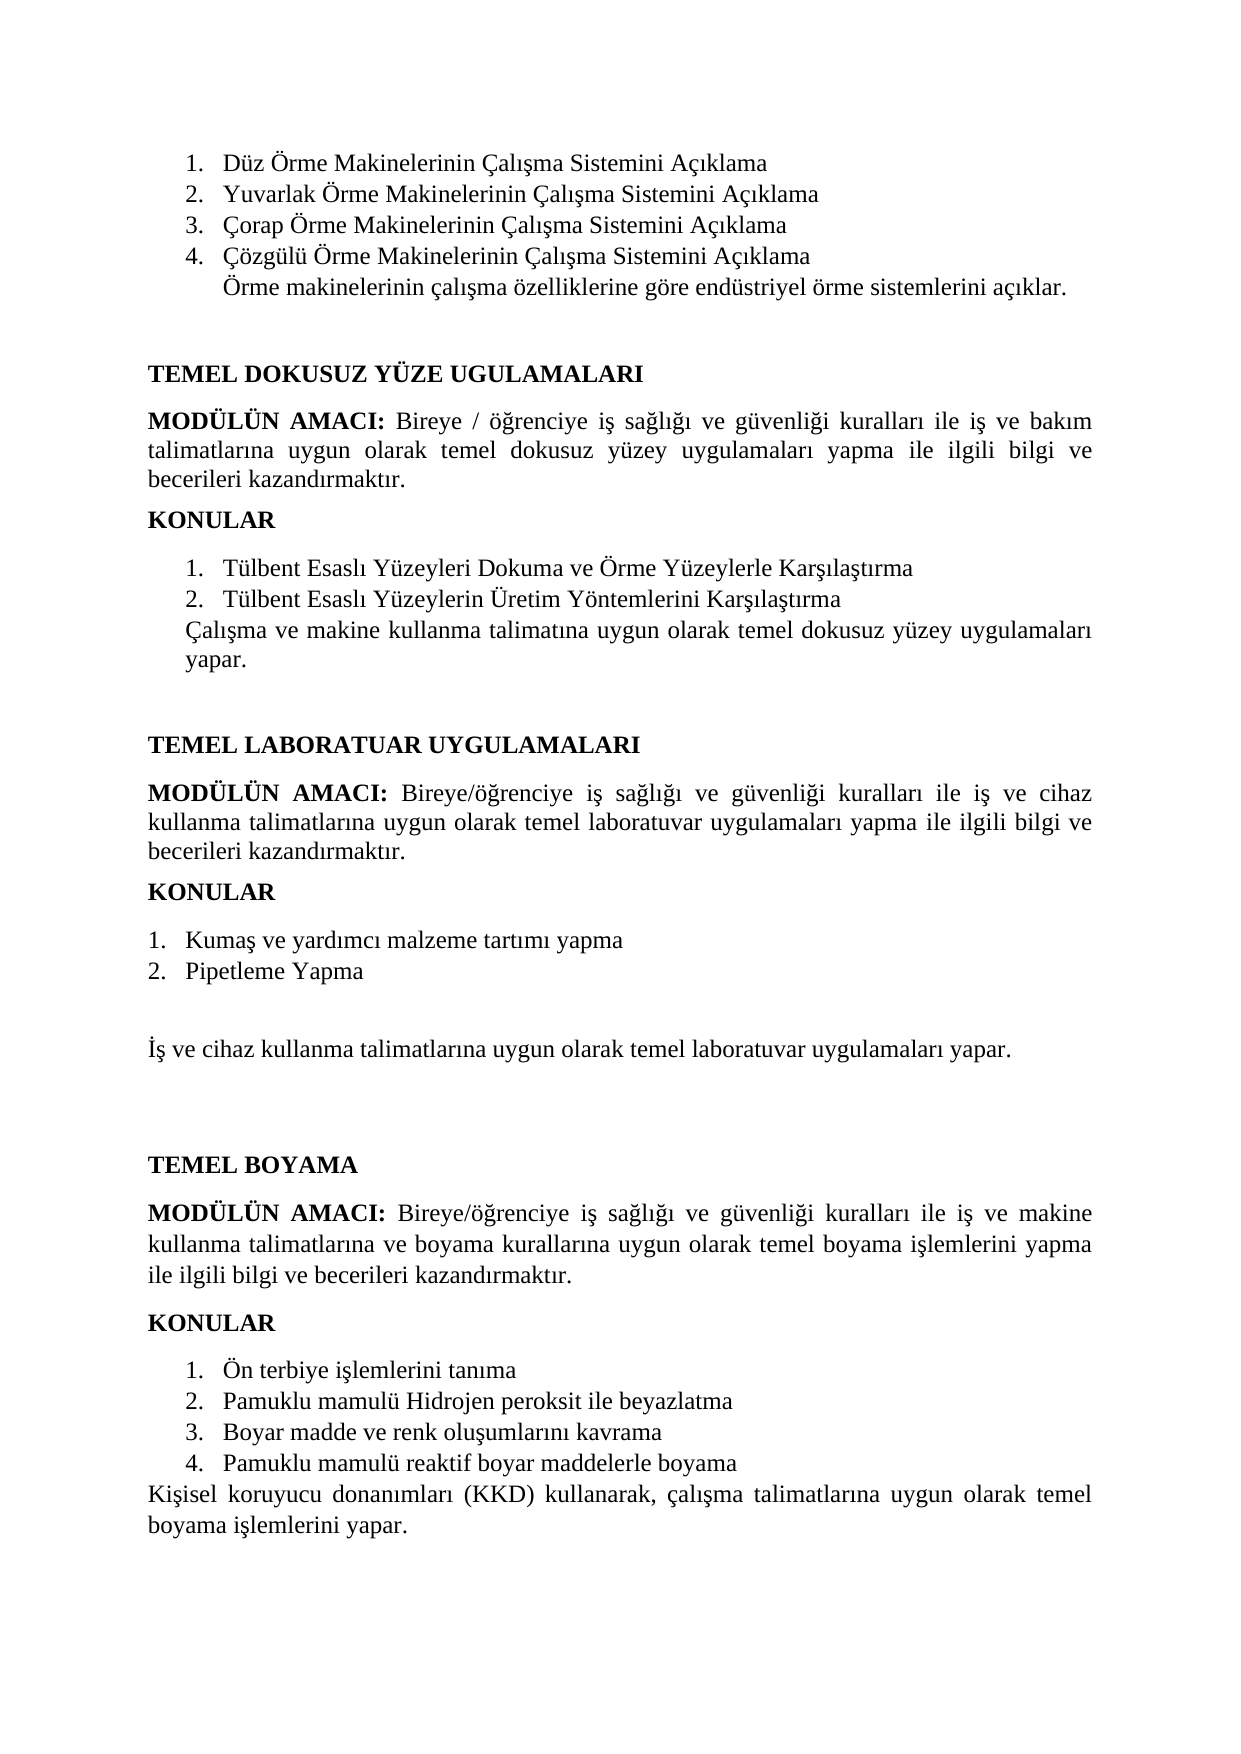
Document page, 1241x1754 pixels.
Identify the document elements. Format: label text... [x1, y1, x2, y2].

list Düz Örme Makinelerinin Çalışma Sistemini Açıklama [185, 148, 1093, 176]
list Pipetleme Yapma [148, 956, 1093, 984]
text TEMEL DOKUSUZ YÜZE UGULAMALARI [148, 359, 1093, 387]
text MODÜLÜN AMACI: Bireye/öğrenciye iş sağlığı ve güvenliği kuralları ile iş ve cihaz kullanma talimatlarına uygun olarak temel laboratuvar uygulamaları yapma ile ilgili bilgi ve becerileri kazandırmaktır. [148, 778, 1093, 864]
text Kişisel koruyucu donanımları (KKD) kullanarak, çalışma talimatlarına uygun olarak temel boyama işlemlerini yapar. [148, 1479, 1093, 1539]
list Çözgülü Örme Makinelerinin Çalışma Sistemini Açıklama [185, 241, 1093, 269]
text KONULAR [148, 877, 1093, 906]
list Kumaş ve yardımcı malzeme tartımı yapma [148, 925, 1093, 953]
list Tülbent Esaslı Yüzeylerin Üretim Yöntemlerini Karşılaştırma [185, 584, 1093, 613]
text MODÜLÜN AMACI: Bireye/öğrenciye iş sağlığı ve güvenliği kuralları ile iş ve makine kullanma talimatlarına ve boyama kurallarına uygun olarak temel boyama işlemlerini yapma ile ilgili bilgi ve becerileri kazandırmaktır. [148, 1198, 1093, 1289]
list Pamuklu mamulü reaktif boyar maddelerle boyama [185, 1448, 1093, 1477]
list Boyar madde ve renk oluşumlarını kavrama [185, 1417, 1093, 1446]
list Çorap Örme Makinelerinin Çalışma Sistemini Açıklama [185, 210, 1093, 238]
text Örme makinelerinin çalışma özelliklerine göre endüstriyel örme sistemlerini açıklar. [223, 272, 1093, 301]
text MODÜLÜN AMACI: Bireye / öğrenciye iş sağlığı ve güvenliği kuralları ile iş ve bakım talimatlarına uygun olarak temel dokusuz yüzey uygulamaları yapma ile ilgili bilgi ve becerileri kazandırmaktır. [148, 406, 1093, 493]
text KONULAR [148, 505, 1093, 534]
text TEMEL LABORATUAR UYGULAMALARI [148, 731, 1093, 759]
text TEMEL BOYAMA [148, 1150, 1093, 1179]
text İş ve cihaz kullanma talimatlarına uygun olarak temel laboratuvar uygulamaları yapar. [148, 1034, 1093, 1063]
text Çalışma ve makine kullanma talimatına uygun olarak temel dokusuz yüzey uygulamaları yapar. [185, 615, 1093, 672]
text KONULAR [148, 1308, 1093, 1336]
list Pamuklu mamulü Hidrojen peroksit ile beyazlatma [185, 1386, 1093, 1415]
list Tülbent Esaslı Yüzeyleri Dokuma ve Örme Yüzeylerle Karşılaştırma [185, 553, 1093, 582]
list Ön terbiye işlemlerini tanıma [185, 1355, 1093, 1384]
list Yuvarlak Örme Makinelerinin Çalışma Sistemini Açıklama [185, 179, 1093, 207]
